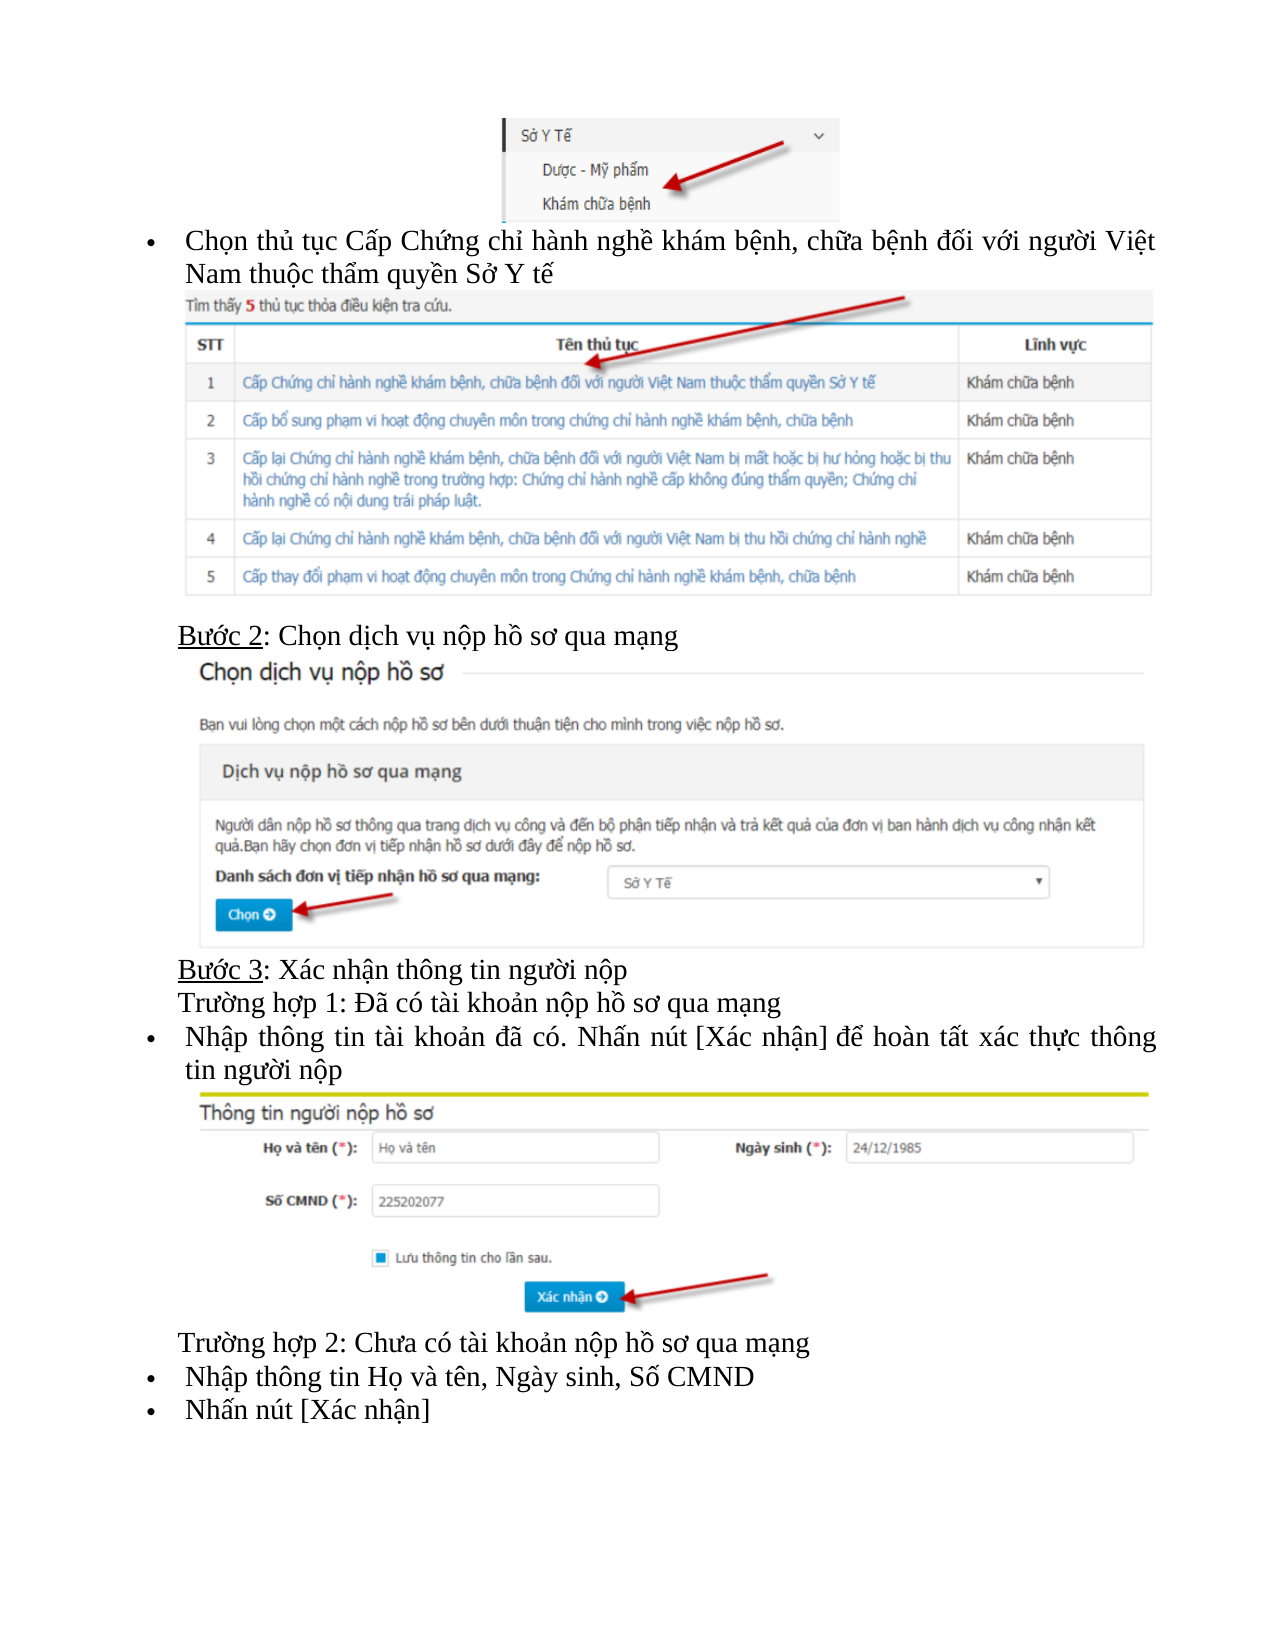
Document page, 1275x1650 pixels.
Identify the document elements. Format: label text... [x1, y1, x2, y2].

list Nhập thông tin tài khoản đã có. Nhấn nút [Xác nhận] để hoàn tất xác thực thông tin người nộp [147, 1019, 1157, 1086]
picture [494, 118, 840, 223]
list Chọn thủ tục Cấp Chứng chỉ hành nghề khám bệnh, chữa bệnh đối với người Việt Nam thuộc thẩm quyền Sở Y tế [147, 223, 1157, 290]
picture [179, 1086, 1155, 1326]
text Trường hợp 2: Chưa có tài khoản nộp hồ sơ qua mạng [177, 1325, 1157, 1359]
picture [179, 651, 1155, 952]
text Bước 3: Xác nhận thông tin người nộp [177, 952, 1157, 985]
text Trường hợp 1: Đã có tài khoản nộp hồ sơ qua mạng [177, 985, 1157, 1019]
picture [179, 290, 1155, 619]
list Nhập thông tin Họ và tên, Ngày sinh, Số CMND [147, 1359, 1157, 1392]
text Bước 2: Chọn dịch vụ nộp hồ sơ qua mạng [177, 618, 1157, 652]
list Nhấn nút [Xác nhận] [147, 1392, 1157, 1426]
